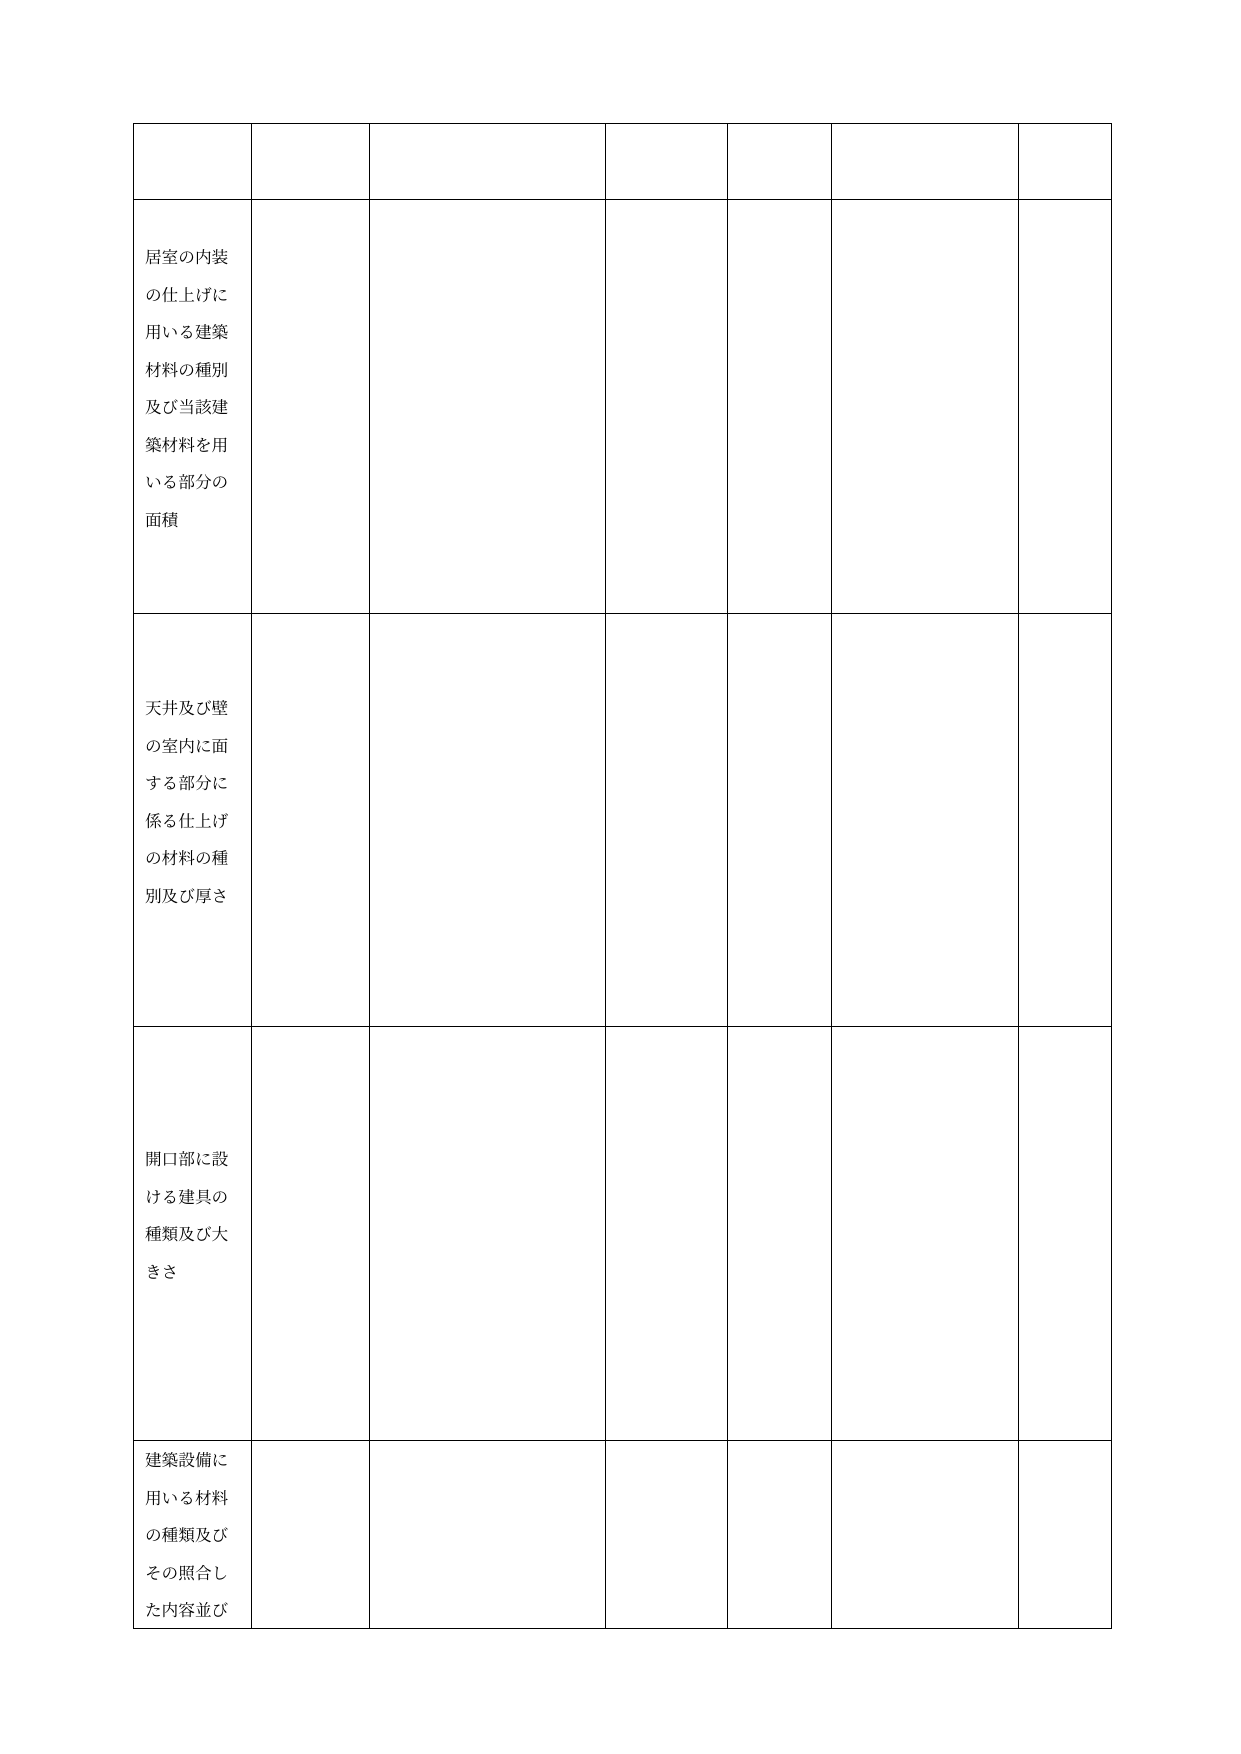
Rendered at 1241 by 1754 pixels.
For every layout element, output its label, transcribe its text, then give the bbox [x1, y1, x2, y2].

table_cell [832, 200, 1018, 613]
table_cell 天井及び壁の室内に面する部分に係る仕上げの材料の種別及び厚さ [134, 614, 251, 1026]
table_cell [606, 1441, 727, 1628]
table_cell [252, 1027, 369, 1440]
table_cell [252, 200, 369, 613]
table_cell [370, 1441, 605, 1628]
table_cell [606, 614, 727, 1026]
table_cell [728, 1441, 831, 1628]
table_cell [728, 124, 831, 199]
table_cell [832, 614, 1018, 1026]
table_cell [728, 200, 831, 613]
table_cell [1019, 200, 1111, 613]
table_cell [370, 124, 605, 199]
table_cell 居室の内装の仕上げに用いる建築材料の種別及び当該建築材料を用いる部分の面積 [134, 200, 251, 613]
table_cell [1019, 124, 1111, 199]
table_cell [252, 614, 369, 1026]
table_cell [832, 1441, 1018, 1628]
table_cell [832, 124, 1018, 199]
table_cell [832, 1027, 1018, 1440]
table_cell [1019, 1027, 1111, 1440]
table_cell [370, 1027, 605, 1440]
table_cell [370, 200, 605, 613]
table_cell [370, 614, 605, 1026]
table_cell [1019, 1441, 1111, 1628]
table_cell 開口部に設ける建具の種類及び大きさ [134, 1027, 251, 1440]
table_cell [606, 124, 727, 199]
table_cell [134, 1441, 251, 1628]
table_cell [728, 1027, 831, 1440]
table_cell [252, 124, 369, 199]
table_cell [1019, 614, 1111, 1026]
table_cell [134, 124, 251, 199]
table_cell [252, 1441, 369, 1628]
table_cell [606, 200, 727, 613]
table_cell [728, 614, 831, 1026]
table_cell [606, 1027, 727, 1440]
